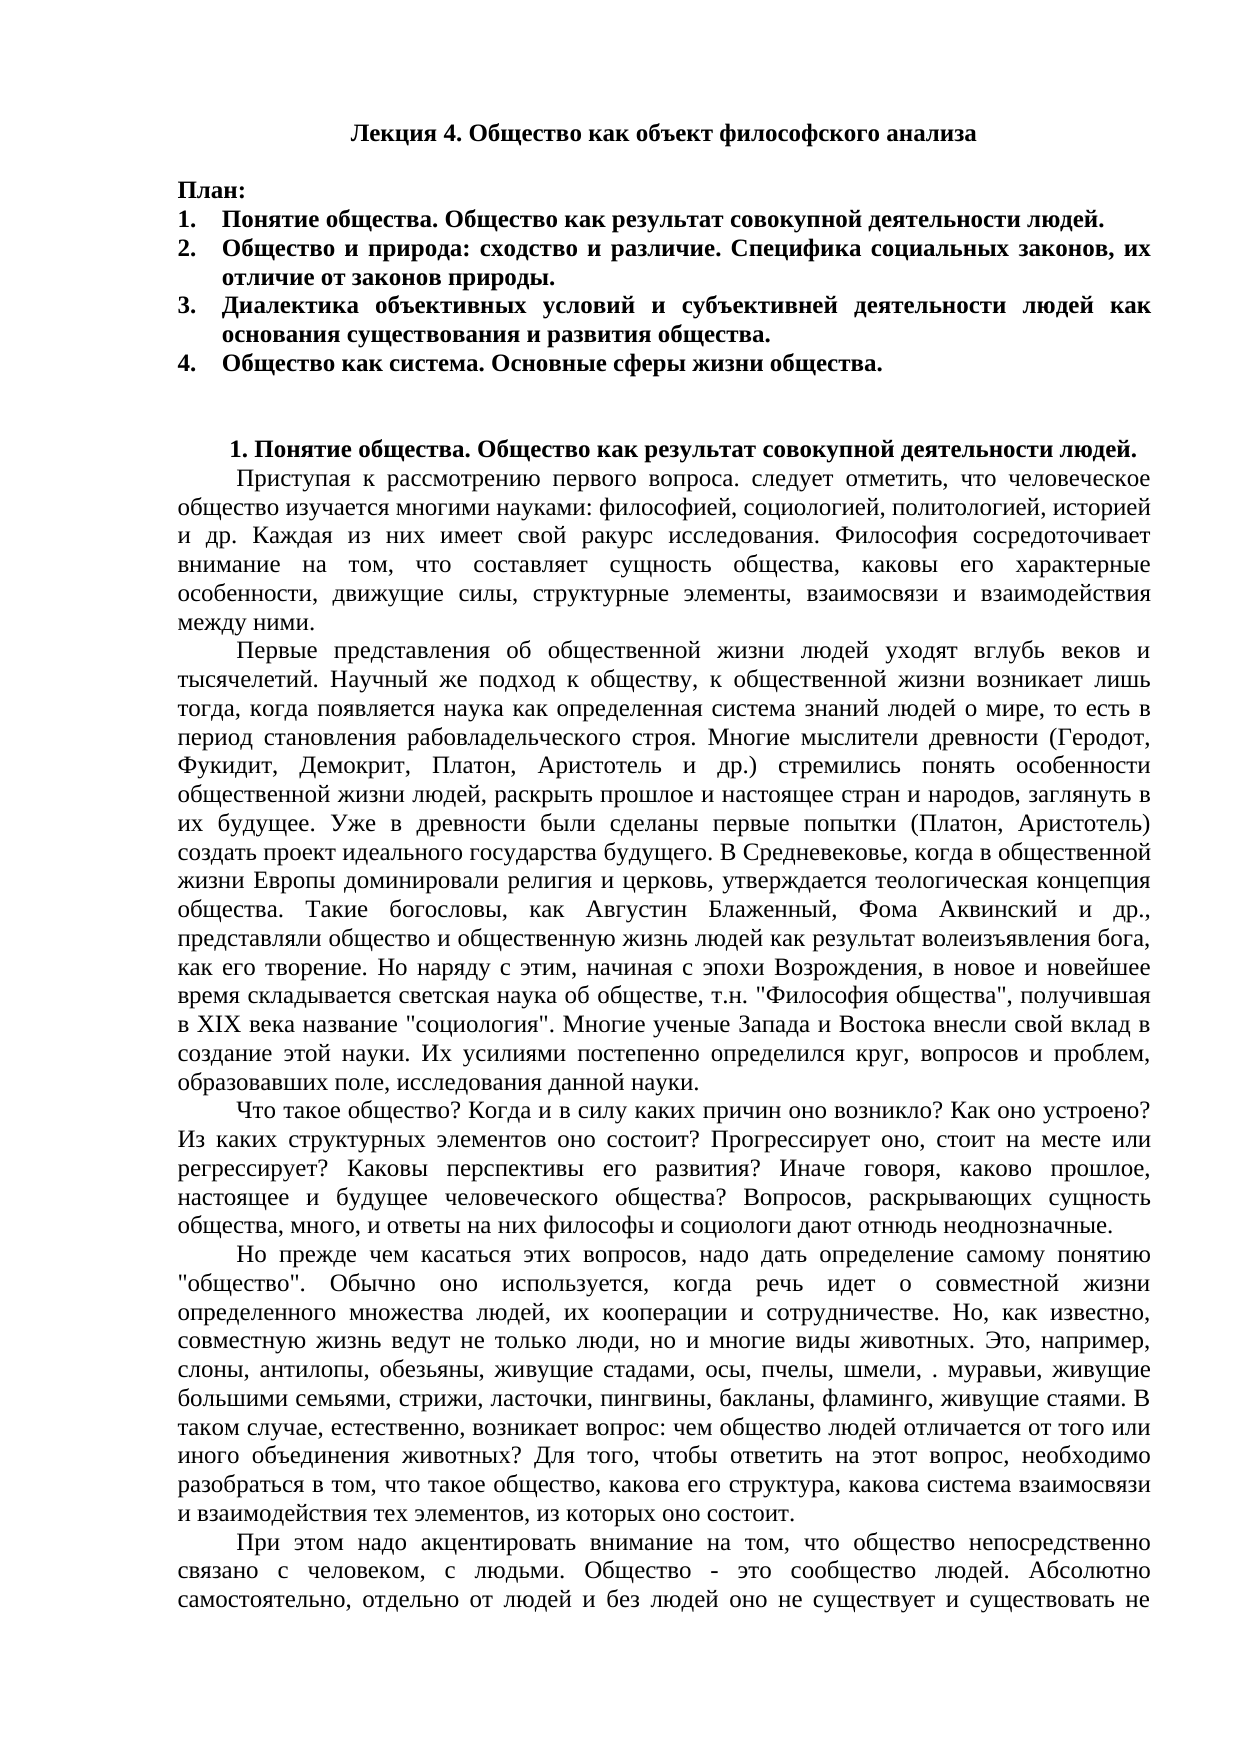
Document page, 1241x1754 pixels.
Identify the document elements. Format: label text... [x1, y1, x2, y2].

list Общество и природа: сходство и различие. Специфика социальных законов, их отличие от законов природы. [177, 233, 1152, 291]
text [177, 1527, 1152, 1613]
text Приступая к рассмотрению первого вопроса. следует отметить, что человеческое общество изучается многими науками: философией, социологией, политологией, историей и др. Каждая из них имеет свой ракурс исследования. Философия сосредоточивает внимание на том, что составляет сущность общества, каковы его характерные особенности, движущие силы, структурные элементы, взаимосвязи и взаимодействия между ними. [177, 463, 1152, 636]
text Лекция 4. Общество как объект философского анализа [177, 118, 1150, 147]
list Понятие общества. Общество как результат совокупной деятельности людей. [177, 204, 1152, 233]
text 1. Понятие общества. Общество как результат совокупной деятельности людей. [215, 434, 1152, 463]
text План: [177, 176, 1150, 204]
list Общество как система. Основные сферы жизни общества. [177, 348, 1152, 377]
list Диалектика объективных условий и субъективней деятельности людей как основания существования и развития общества. [177, 291, 1152, 348]
text Что такое общество? Когда и в силу каких причин оно возникло? Как оно устроено? Из каких структурных элементов оно состоит? Прогрессирует оно, стоит на месте или регрессирует? Каковы перспективы его развития? Иначе говоря, каково прошлое, настоящее и будущее человеческого общества? Вопросов, раскрывающих сущность общества, много, и ответы на них философы и социологи дают отнюдь неоднозначные. [177, 1096, 1152, 1239]
text Но прежде чем касаться этих вопросов, надо дать определение самому понятию "общество". Обычно оно используется, когда речь идет о совместной жизни определенного множества людей, их кооперации и сотрудничестве. Но, как известно, совместную жизнь ведут не только люди, но и многие виды животных. Это, например, слоны, антилопы, обезьяны, живущие стадами, осы, пчелы, шмели, . муравьи, живущие большими семьями, стрижи, ласточки, пингвины, бакланы, фламинго, живущие стаями. В таком случае, естественно, возникает вопрос: чем общество людей отличается от того или иного объединения животных? Для того, чтобы ответить на этот вопрос, необходимо разобраться в том, что такое общество, какова его структура, какова система взаимосвязи и взаимодействия тех элементов, из которых оно состоит. [177, 1239, 1152, 1527]
text Первые представления об общественной жизни людей уходят вглубь веков и тысячелетий. Научный же подход к обществу, к общественной жизни возникает лишь тогда, когда появляется наука как определенная система знаний людей о мире, то есть в период становления рабовладельческого строя. Многие мыслители древности (Геродот, Фукидит, Демокрит, Платон, Аристотель и др.) стремились понять особенности общественной жизни людей, раскрыть прошлое и настоящее стран и народов, заглянуть в их будущее. Уже в древности были сделаны первые попытки (Платон, Аристотель) создать проект идеального государства будущего. В Средневековье, когда в общественной жизни Европы доминировали религия и церковь, утверждается теологическая концепция общества. Такие богословы, как Августин Блаженный, Фома Аквинский и др., представляли общество и общественную жизнь людей как результат волеизъявления бога, как его творение. Но наряду с этим, начиная с эпохи Возрождения, в новое и новейшее время складывается светская наука об обществе, т.н. "Философия общества", получившая в XIX века название "социология". Многие ученые Запада и Востока внесли свой вклад в создание этой науки. Их усилиями постепенно определился круг, вопросов и проблем, образовавших поле, исследования данной науки. [177, 636, 1152, 1096]
